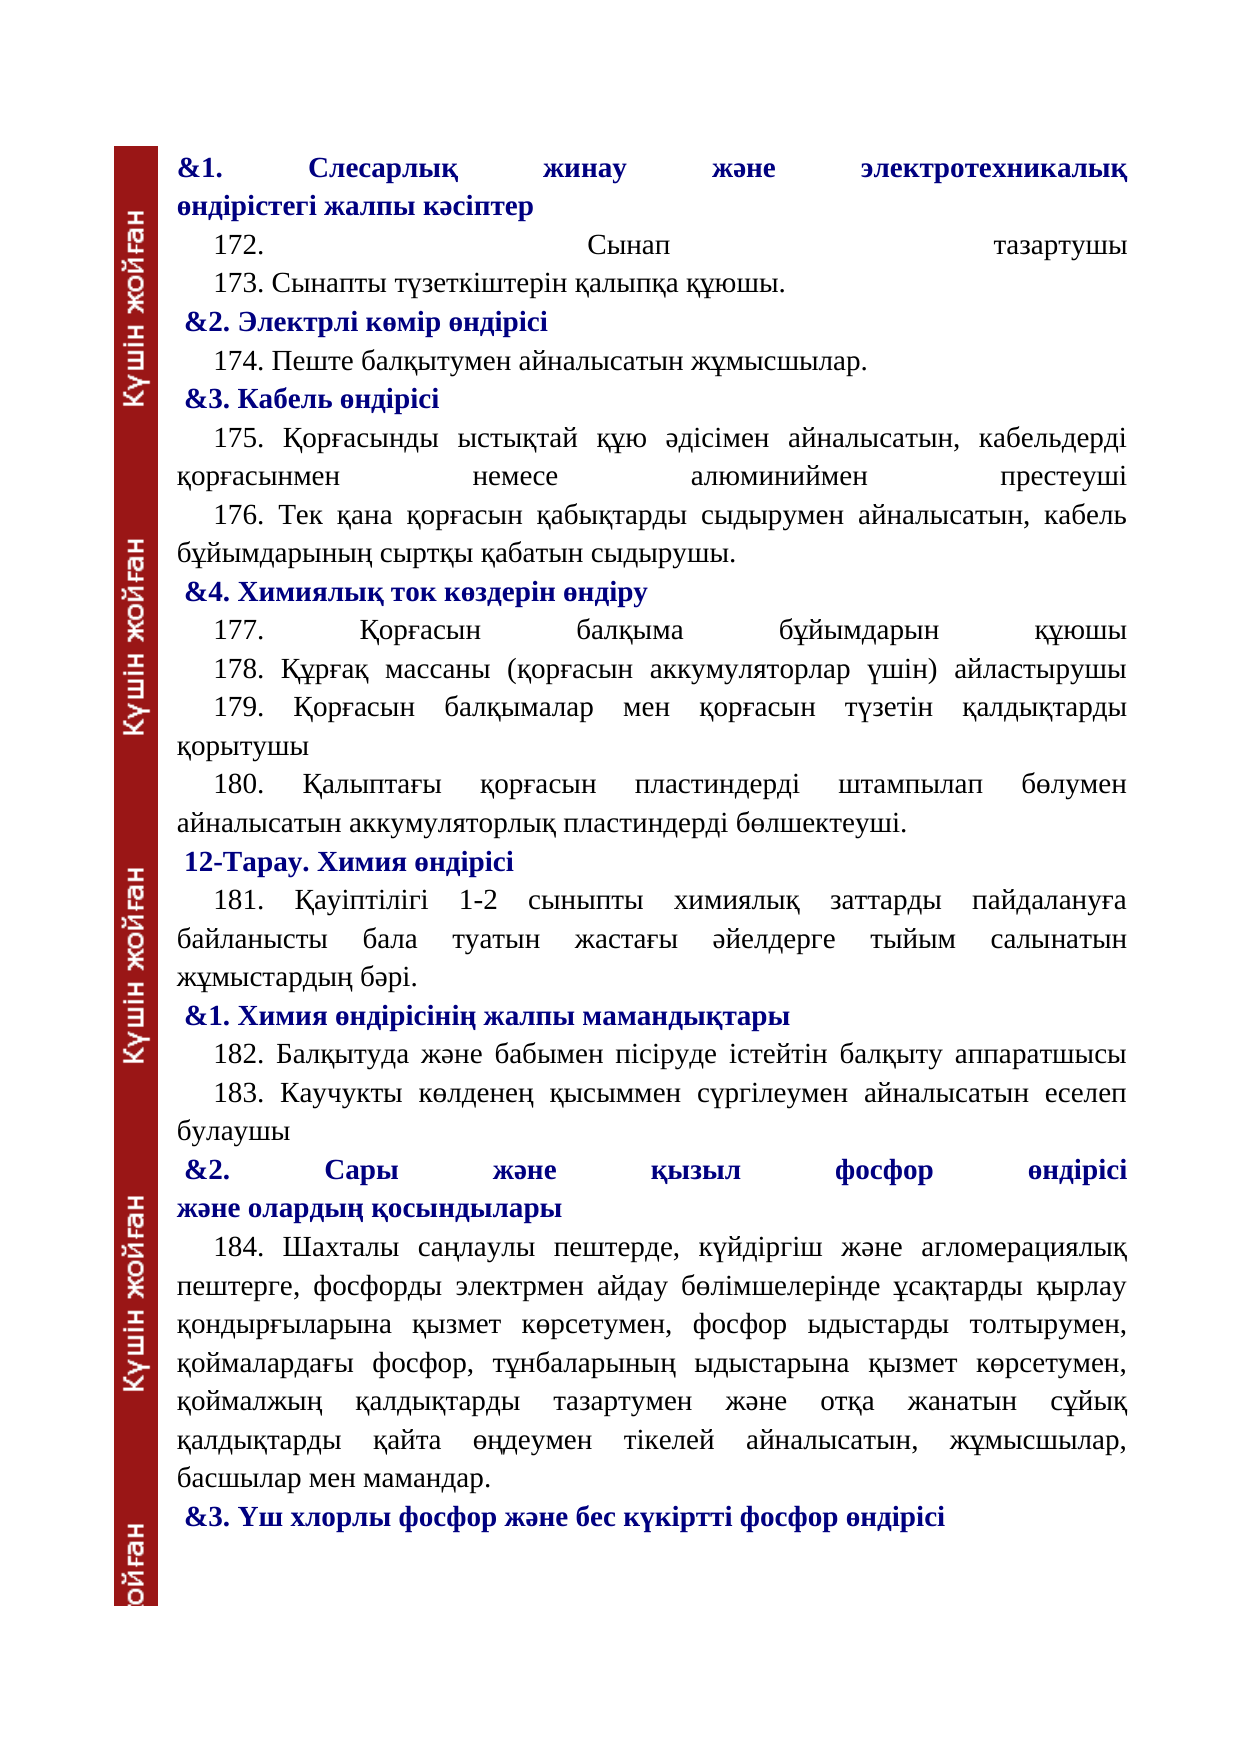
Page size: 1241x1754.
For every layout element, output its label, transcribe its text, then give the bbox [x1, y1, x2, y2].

picture [114, 1147, 158, 1152]
picture [114, 839, 158, 844]
text &3. Үш хлорлы фосфор және бес күкіртті фосфор өндірісі [112, 1499, 1128, 1532]
picture [114, 376, 158, 381]
picture [114, 607, 158, 612]
picture [114, 146, 158, 150]
picture [114, 1532, 158, 1606]
picture [114, 1494, 158, 1499]
picture [114, 299, 158, 304]
text &1. Химия өндірісінің жалпы мамандықтары [112, 998, 1128, 1031]
text 182. Балқытуда және бабымен пісіруде істейтін балқыту аппаратшысы 183. Каучукты көлденең қысыммен сүргілеумен айналысатын еселеп булаушы [112, 1036, 1128, 1147]
text &2. Электрлі көмір өндірісі [112, 304, 1128, 338]
picture [114, 1224, 158, 1229]
text 172. Сынап тазартушы 173. Сынапты түзеткіштерін қалыпқа құюшы. [112, 227, 1128, 299]
picture [114, 1031, 158, 1036]
text 181. Қауіптілігі 1-2 сыныпты химиялық заттарды пайдалануға байланысты бала туатын жастағы әйелдерге тыйым салынатын жұмыстардың бәрі. [112, 882, 1128, 993]
text 175. Қорғасынды ыстықтай құю әдісімен айналысатын, кабельдерді қорғасынмен немесе алюминиймен престеуші 176. Тек қана қорғасын қабықтарды сыдырумен айналысатын, кабель бұйымдарының сыртқы қабатын сыдырушы. [112, 420, 1128, 569]
picture [114, 415, 158, 420]
text &2. Сары және қызыл фосфор өндірісі және олардың қосындылары [112, 1152, 1128, 1224]
text 184. Шахталы саңлаулы пештерде, күйдіргіш және агломерациялық пештерге, фосфорды электрмен айдау бөлімшелерінде ұсақтарды қырлау қондырғыларына қызмет көрсетумен, фосфор ыдыстарды толтырумен, қоймалардағы фосфор, тұнбаларының ыдыстарына қызмет көрсетумен, қоймалжың қалдықтарды тазартумен және отқа жанатын сұйық қалдықтарды қайта өңдеумен тікелей айналысатын, жұмысшылар, басшылар мен мамандар. [112, 1229, 1128, 1494]
text 174. Пеште балқытумен айналысатын жұмысшылар. [112, 343, 1128, 376]
text 177. Қорғасын балқыма бұйымдарын құюшы 178. Құрғақ массаны (қорғасын аккумуляторлар үшін) айластырушы 179. Қорғасын балқымалар мен қорғасын түзетін қалдықтарды қорытушы 180. Қалыптағы қорғасын пластиндерді штампылап бөлумен айналысатын аккумуляторлық пластиндерді бөлшектеуші. [112, 612, 1128, 839]
picture [114, 569, 158, 574]
picture [114, 877, 158, 882]
text 12-Тарау. Химия өндірісі [112, 844, 1128, 877]
text &3. Кабель өндірісі [112, 381, 1128, 415]
text &1. Слесарлық жинау және электротехникалық өндірістегі жалпы кәсіптер [112, 150, 1128, 222]
picture [114, 338, 158, 343]
picture [114, 993, 158, 998]
picture [114, 222, 158, 227]
text &4. Химиялық ток көздерін өндіру [112, 574, 1128, 607]
